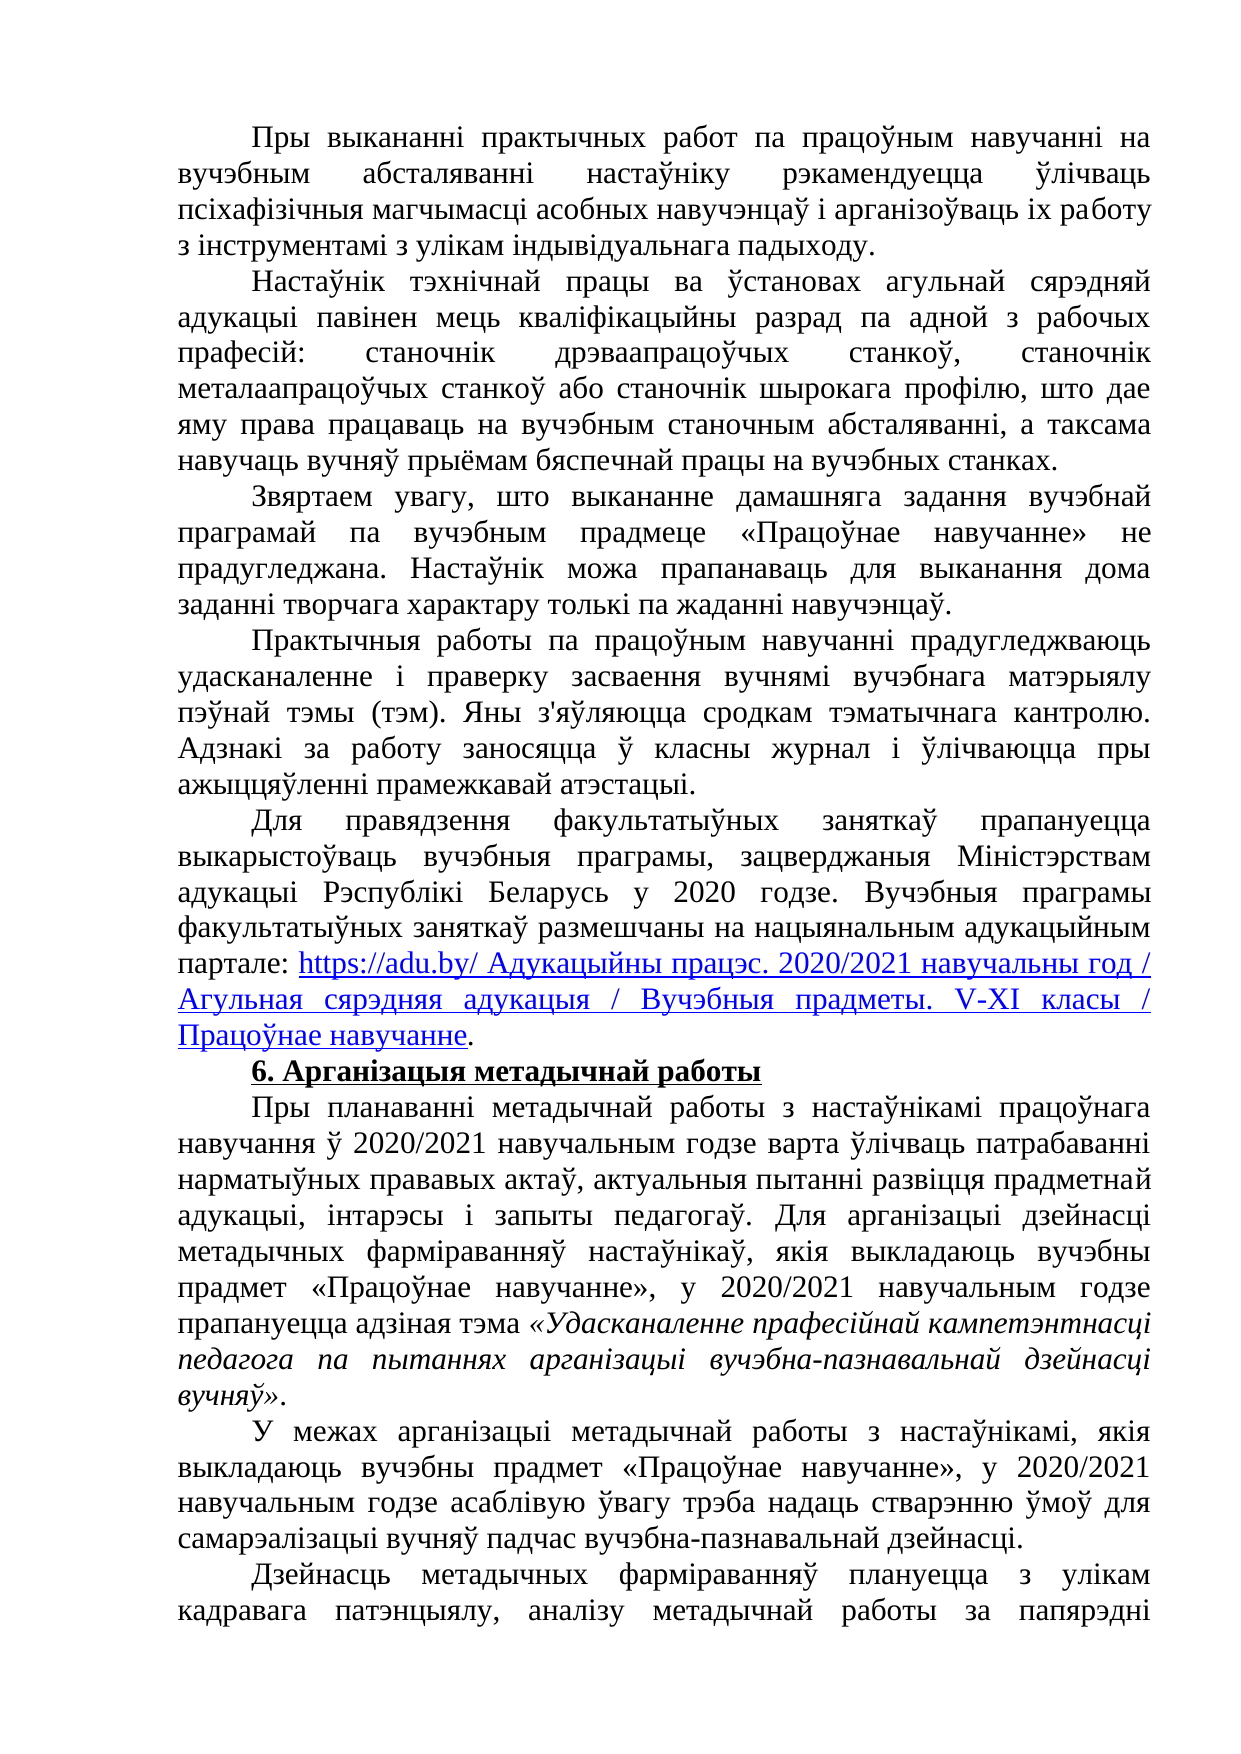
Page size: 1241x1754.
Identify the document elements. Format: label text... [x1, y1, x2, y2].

text 6. Арганізацыя метадычнай работы [177, 1052, 1152, 1088]
text Практычныя работы па працоўным навучанні прадугледжваюць удасканаленне і праверку засваення вучнямі вучэбнага матэрыялу пэўнай тэмы (тэм). Яны з'яўляюцца сродкам тэматычнага кантролю. Адзнакі за работу заносяцца ў класны журнал і ўлічваюцца пры ажыццяўленні прамежкавай атэстацыі. [177, 621, 1152, 801]
text Для правядзення факультатыўных заняткаў прапануецца выкарыстоўваць вучэбныя праграмы, зацверджаныя Міністэрствам адукацыі Рэспублікі Беларусь у 2020 годзе. Вучэбныя праграмы факультатыўных заняткаў размешчаны на нацыянальным адукацыйным партале: https://adu.by/ Адукацыйны працэс. 2020/2021 навучальны год / Агульная сярэдняя адукацыя / Вучэбныя прадметы. V-XI класы / Працоўнае навучанне. [177, 801, 1152, 1052]
text Пры планаванні метадычнай работы з настаўнікамі працоўнага навучання ў 2020/2021 навучальным годзе варта ўлічваць патрабаванні нарматыўных прававых актаў, актуальныя пытанні развіцця прадметнай адукацыі, інтарэсы і запыты педагогаў. Для арганізацыі дзейнасці метадычных фарміраванняў настаўнікаў, якія выкладаюць вучэбны прадмет «Працоўнае навучанне», у 2020/2021 навучальным годзе прапануецца адзіная тэма «Удасканаленне прафесійнай кампетэнтнасці педагога па пытаннях арганізацыі вучэбна-пазнавальнай дзейнасці вучняў». [177, 1088, 1152, 1412]
text Настаўнік тэхнічнай працы ва ўстановах агульнай сярэдняй адукацыі павінен мець кваліфікацыйны разрад па адной з рабочых прафесій: станочнік дрэваапрацоўчых станкоў, станочнік металаапрацоўчых станкоў або станочнік шырокага профілю, што дае яму права працаваць на вучэбным станочным абсталяванні, а таксама навучаць вучняў прыёмам бяспечнай працы на вучэбных станках. [177, 262, 1152, 477]
text Звяртаем увагу, што выкананне дамашняга задання вучэбнай праграмай па вучэбным прадмеце «Працоўнае навучанне» не прадугледжана. Настаўнік можа прапанаваць для выканання дома заданні творчага характару толькі па жаданні навучэнцаў. [177, 477, 1152, 621]
text Пры выкананні практычных работ па працоўным навучанні на вучэбным абсталяванні настаўніку рэкамендуецца ўлічваць псіхафізічныя магчымасці асобных навучэнцаў і арганізоўваць іх работу з інструментамі з улікам індывідуальнага падыходу. [177, 118, 1152, 262]
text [177, 1556, 1152, 1627]
text У межах арганізацыі метадычнай работы з настаўнікамі, якія выкладаюць вучэбны прадмет «Працоўнае навучанне», у 2020/2021 навучальным годзе асаблівую ўвагу трэба надаць стварэнню ўмоў для самарэалізацыі вучняў падчас вучэбна-пазнавальнай дзейнасці. [177, 1412, 1152, 1556]
